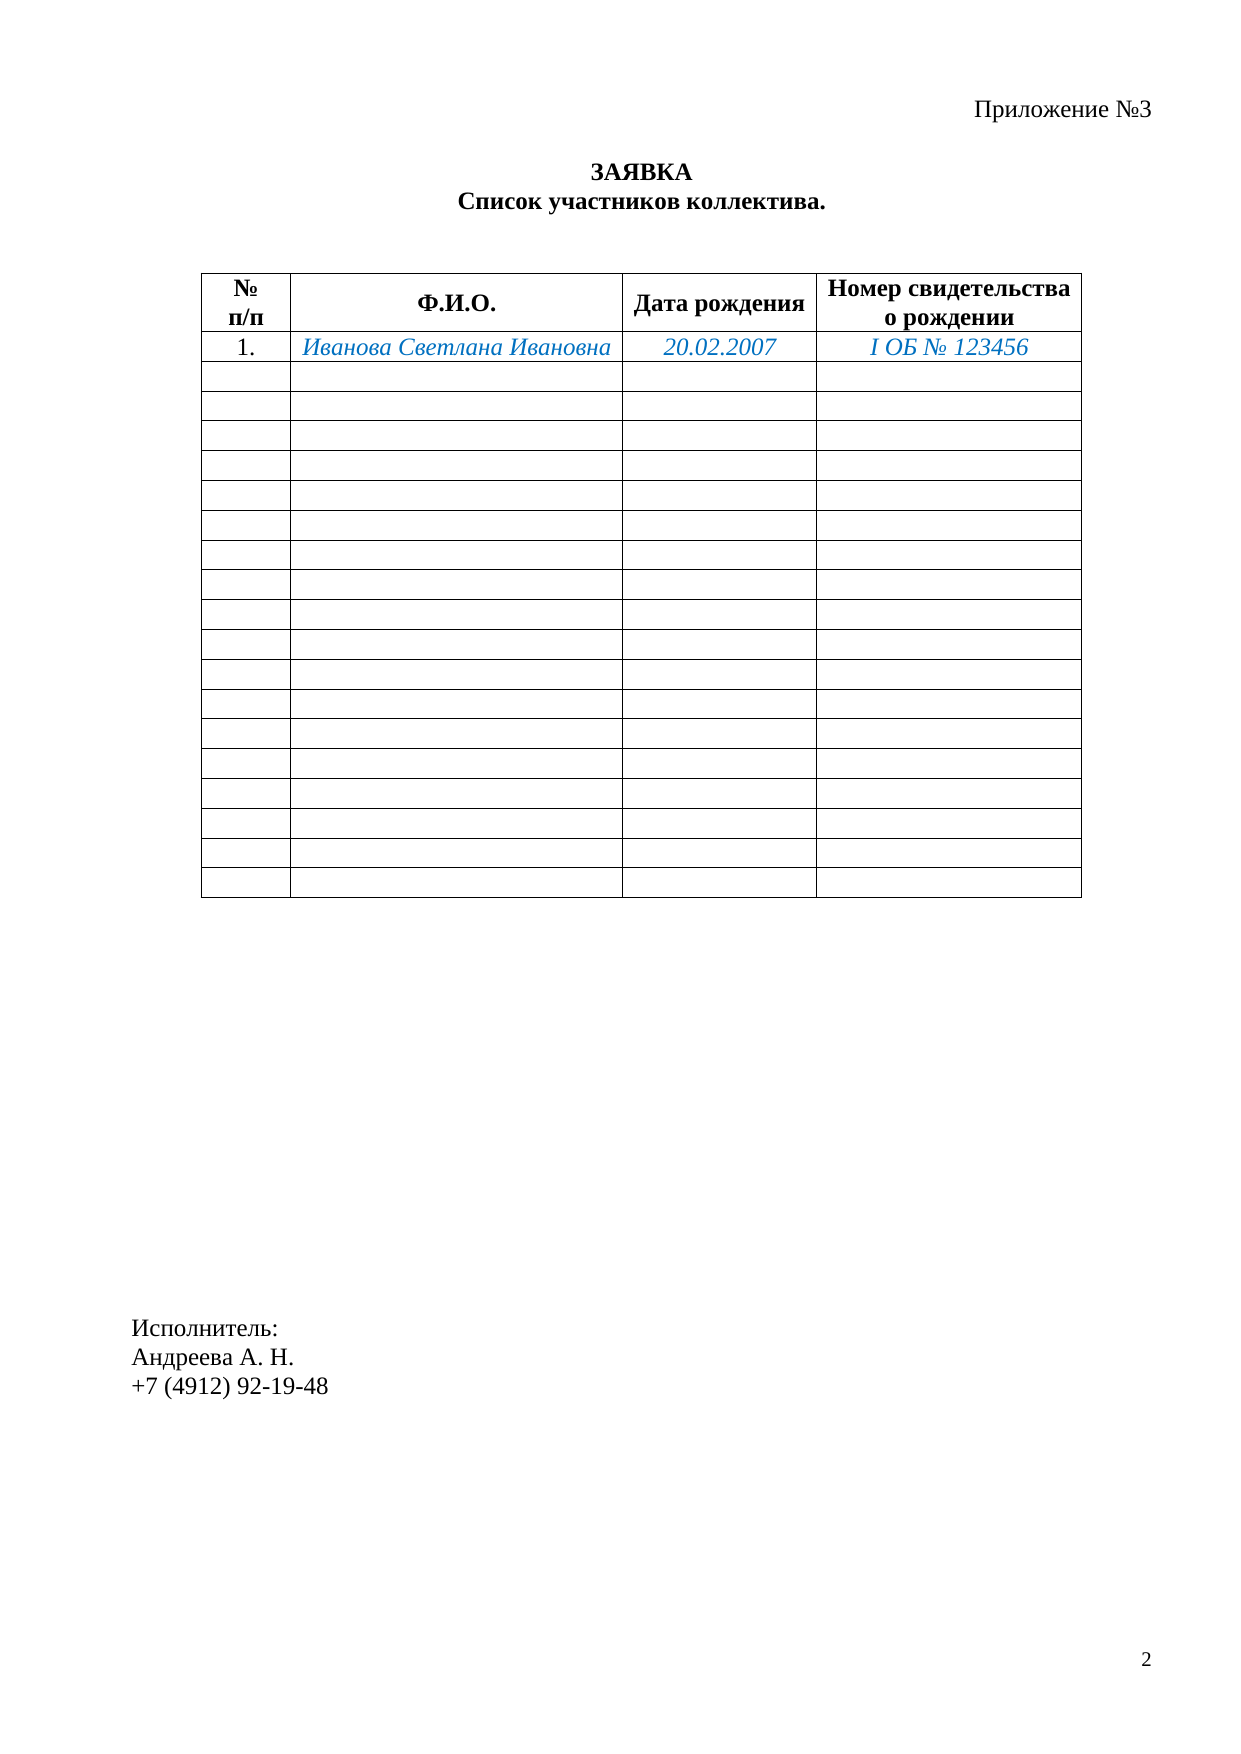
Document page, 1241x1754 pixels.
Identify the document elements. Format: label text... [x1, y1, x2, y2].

text Андреева А. Н. [131, 1342, 1152, 1371]
table_cell [817, 719, 1081, 748]
table_cell [817, 570, 1081, 599]
table_cell [291, 779, 622, 808]
table_cell [202, 719, 290, 748]
table_cell [291, 719, 622, 748]
table_cell [817, 809, 1081, 837]
table_cell [817, 630, 1081, 659]
text Список участников коллектива. [131, 186, 1152, 215]
table_cell [623, 362, 816, 391]
table_cell [202, 451, 290, 480]
table_cell [291, 660, 622, 688]
table_cell [817, 511, 1081, 539]
table_cell [291, 839, 622, 867]
table_cell [817, 451, 1081, 480]
table_cell [623, 809, 816, 837]
table_cell [623, 541, 816, 569]
table_cell [202, 362, 290, 391]
table_cell [817, 392, 1081, 420]
table_cell [623, 690, 816, 718]
table_cell [291, 690, 622, 718]
table_header Дата рождения [623, 274, 816, 331]
table_cell [202, 421, 290, 450]
table_cell [817, 481, 1081, 510]
table_cell [291, 421, 622, 450]
table_cell [817, 541, 1081, 569]
table_cell [291, 451, 622, 480]
table_cell [623, 839, 816, 867]
table_cell [623, 660, 816, 688]
table_cell [623, 868, 816, 897]
table_cell 20.02.2007 [623, 332, 816, 361]
table_cell [202, 541, 290, 569]
text +7 (4912) 92-19-48 [131, 1371, 1152, 1399]
table_cell [202, 779, 290, 808]
table_cell [202, 600, 290, 629]
table_cell [291, 809, 622, 837]
table_cell [202, 690, 290, 718]
table_cell [291, 541, 622, 569]
table_cell [623, 630, 816, 659]
table_cell [202, 749, 290, 778]
table_cell [623, 421, 816, 450]
table_cell [817, 749, 1081, 778]
table_cell [202, 570, 290, 599]
table_cell [817, 868, 1081, 897]
table_cell [291, 630, 622, 659]
table_cell [623, 481, 816, 510]
table_cell [202, 868, 290, 897]
subtitle Приложение №3 [131, 94, 1152, 122]
table_cell [291, 868, 622, 897]
table_cell [291, 362, 622, 391]
table_cell [291, 511, 622, 539]
table_cell [817, 421, 1081, 450]
table_cell [817, 690, 1081, 718]
table_cell [291, 392, 622, 420]
table_cell [291, 749, 622, 778]
table_header Ф.И.О. [291, 274, 622, 331]
table_cell [817, 362, 1081, 391]
table_cell [291, 570, 622, 599]
table_cell [817, 660, 1081, 688]
table_cell [623, 779, 816, 808]
table_cell [202, 511, 290, 539]
table_cell [817, 779, 1081, 808]
table_cell [817, 600, 1081, 629]
table_cell [202, 481, 290, 510]
table_cell [623, 392, 816, 420]
text Исполнитель: [131, 1313, 1152, 1342]
table_cell 1. [202, 332, 290, 361]
table_cell [202, 392, 290, 420]
table_header Номер свидетельства о рождении [817, 274, 1081, 331]
table_cell [291, 600, 622, 629]
table_cell [202, 630, 290, 659]
table_cell [623, 749, 816, 778]
table_cell [623, 570, 816, 599]
table_cell [623, 511, 816, 539]
table_cell Иванова Светлана Ивановна [291, 332, 622, 361]
table_cell [623, 719, 816, 748]
table_cell [202, 660, 290, 688]
table_cell [623, 451, 816, 480]
table_cell [623, 600, 816, 629]
table_cell I ОБ № 123456 [817, 332, 1081, 361]
table_cell [202, 809, 290, 837]
table_cell [202, 839, 290, 867]
table_cell [817, 839, 1081, 867]
table_cell [291, 481, 622, 510]
text ЗАЯВКА [131, 157, 1152, 186]
table_header № п/п [202, 274, 290, 331]
